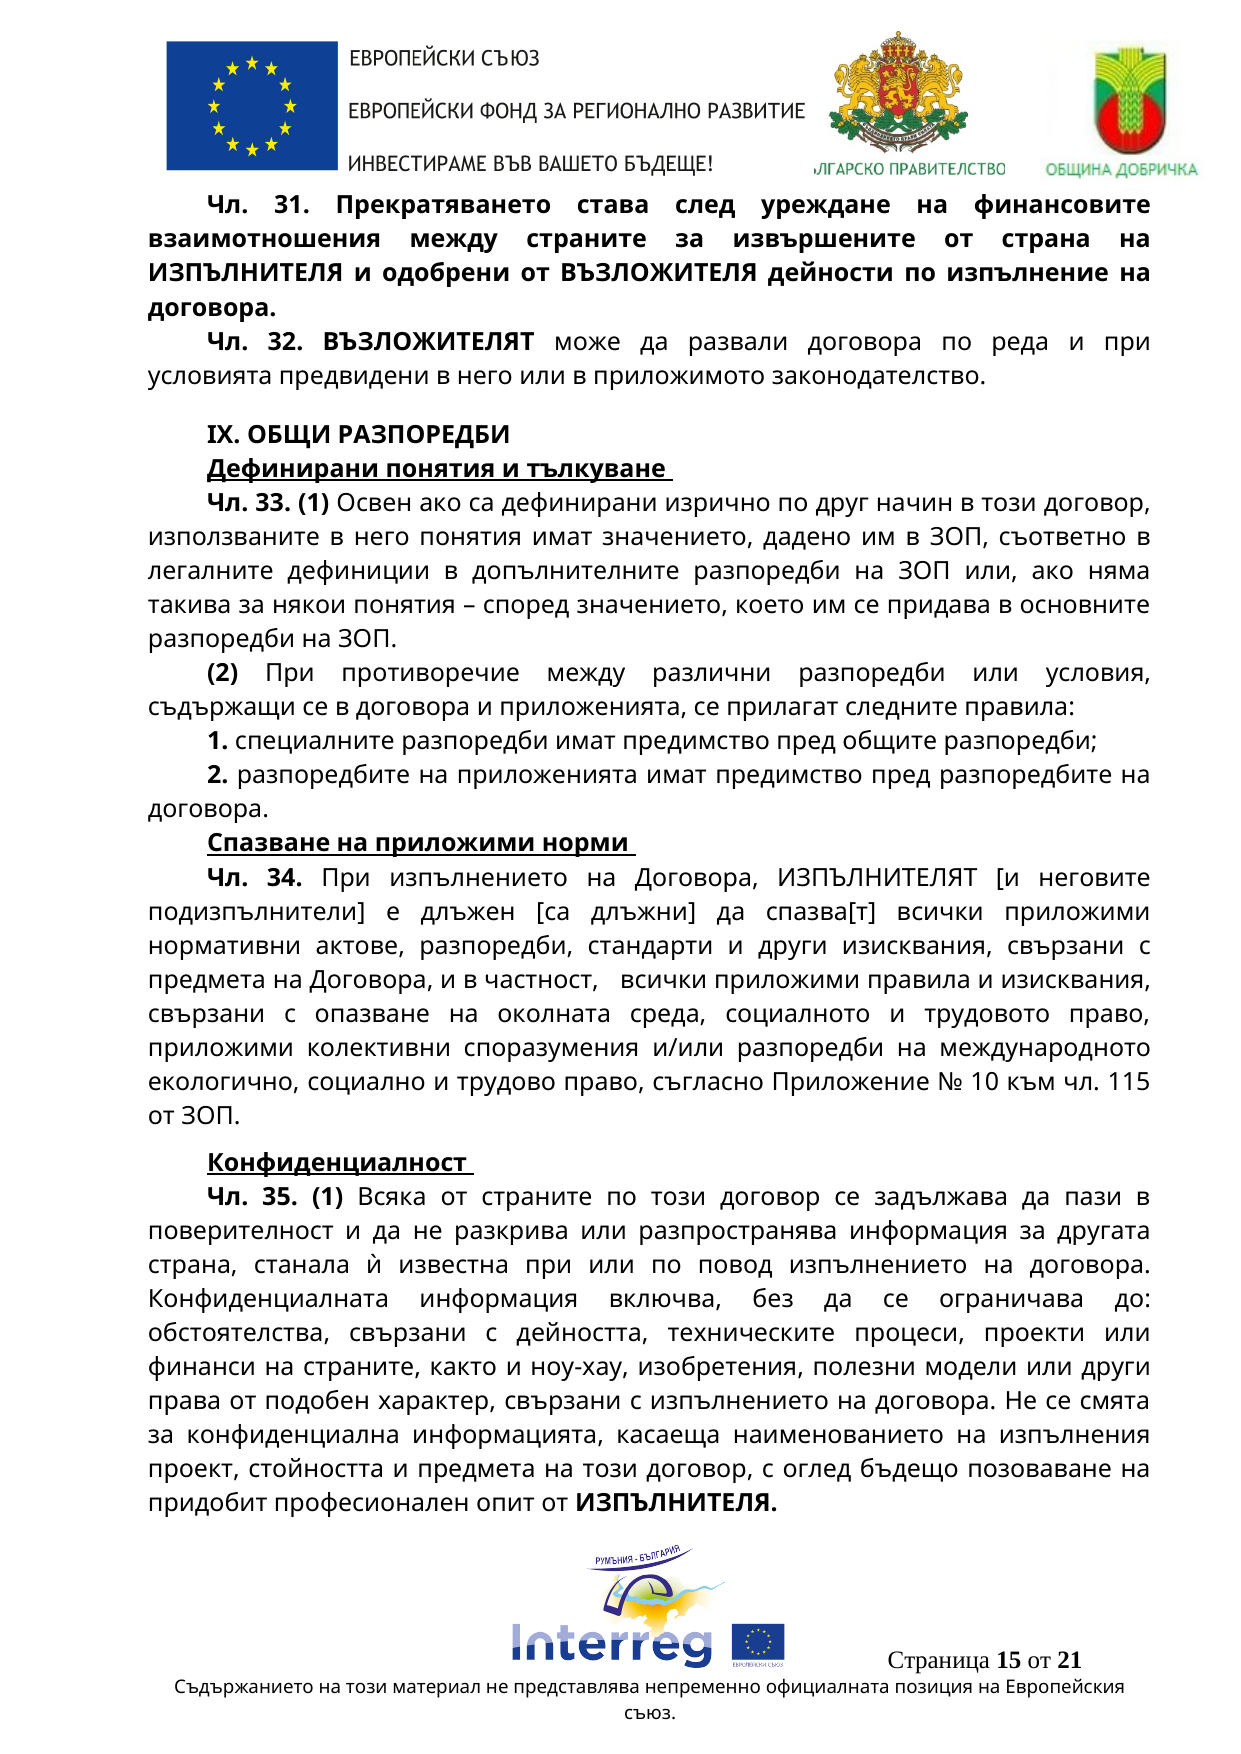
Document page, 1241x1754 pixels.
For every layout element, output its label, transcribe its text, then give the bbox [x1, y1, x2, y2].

text Чл. 32. ВЪЗЛОЖИТЕЛЯТ може да развали договора по реда и при условията предвидени в него или в приложимото законодателство. [148, 323, 1152, 391]
text Чл. 33. (1) Освен ако са дефинирани изрично по друг начин в този договор, използваните в него понятия имат значението, дадено им в ЗОП, съответно в легалните дефиниции в допълнителните разпоредби на ЗОП или, ако няма такива за някои понятия – според значението, което им се придава в основните разпоредби на ЗОП. [148, 484, 1152, 655]
text Чл. 31. Прекратяването става след уреждане на финансовите взаимотношения между страните за извършените от страна на ИЗПЪЛНИТЕЛЯ и одобрени от ВЪЗЛОЖИТЕЛЯ дейности по изпълнение на договора. [148, 187, 1152, 323]
text 2. разпоредбите на приложенията имат предимство пред разпоредбите на договора. [148, 757, 1152, 825]
picture [147, 29, 1005, 187]
text Конфиденциалност [148, 1144, 1152, 1178]
text Чл. 34. При изпълнението на Договора, ИЗПЪЛНИТЕЛЯТ [и неговите подизпълнители] е длъжен [са длъжни] да спазва[т] всички приложими нормативни актове, разпоредби, стандарти и други изисквания, свързани с предмета на Договора, и в частност, всички приложими правила и изисквания, свързани с опазване на околната среда, социалното и трудовото право, приложими колективни споразумения и/или разпоредби на международното екологично, социално и трудово право, съгласно Приложение № 10 към чл. 115 от ЗОП. [148, 859, 1152, 1132]
text Спазване на приложими норми [148, 825, 1152, 859]
text 1. специалните разпоредби имат предимство пред общите разпоредби; [148, 723, 1152, 757]
picture [512, 1545, 785, 1668]
text (2) При противоречие между различни разпоредби или условия, съдържащи се в договора и приложенията, се прилагат следните правила: [148, 655, 1152, 723]
text ІХ. ОБЩИ РАЗПОРЕДБИ [148, 416, 1152, 450]
picture [1040, 40, 1224, 199]
text Чл. 35. (1) Всяка от страните по този договор се задължава да пази в поверителност и да не разкрива или разпространява информация за другата страна, станала ѝ известна при или по повод изпълнението на договора. Конфиденциалната информация включва, без да се ограничава до: обстоятелства, свързани с дейността, техническите процеси, проекти или финанси на страните, както и ноу-хау, изобретения, полезни модели или други права от подобен характер, свързани с изпълнението на договора. Не се смята за конфиденциална информацията, касаеща наименованието на изпълнения проект, стойността и предмета на този договор, с оглед бъдещо позоваване на придобит професионален опит от ИЗПЪЛНИТЕЛЯ. [148, 1178, 1152, 1519]
text Дефинирани понятия и тълкуване [148, 450, 1152, 484]
